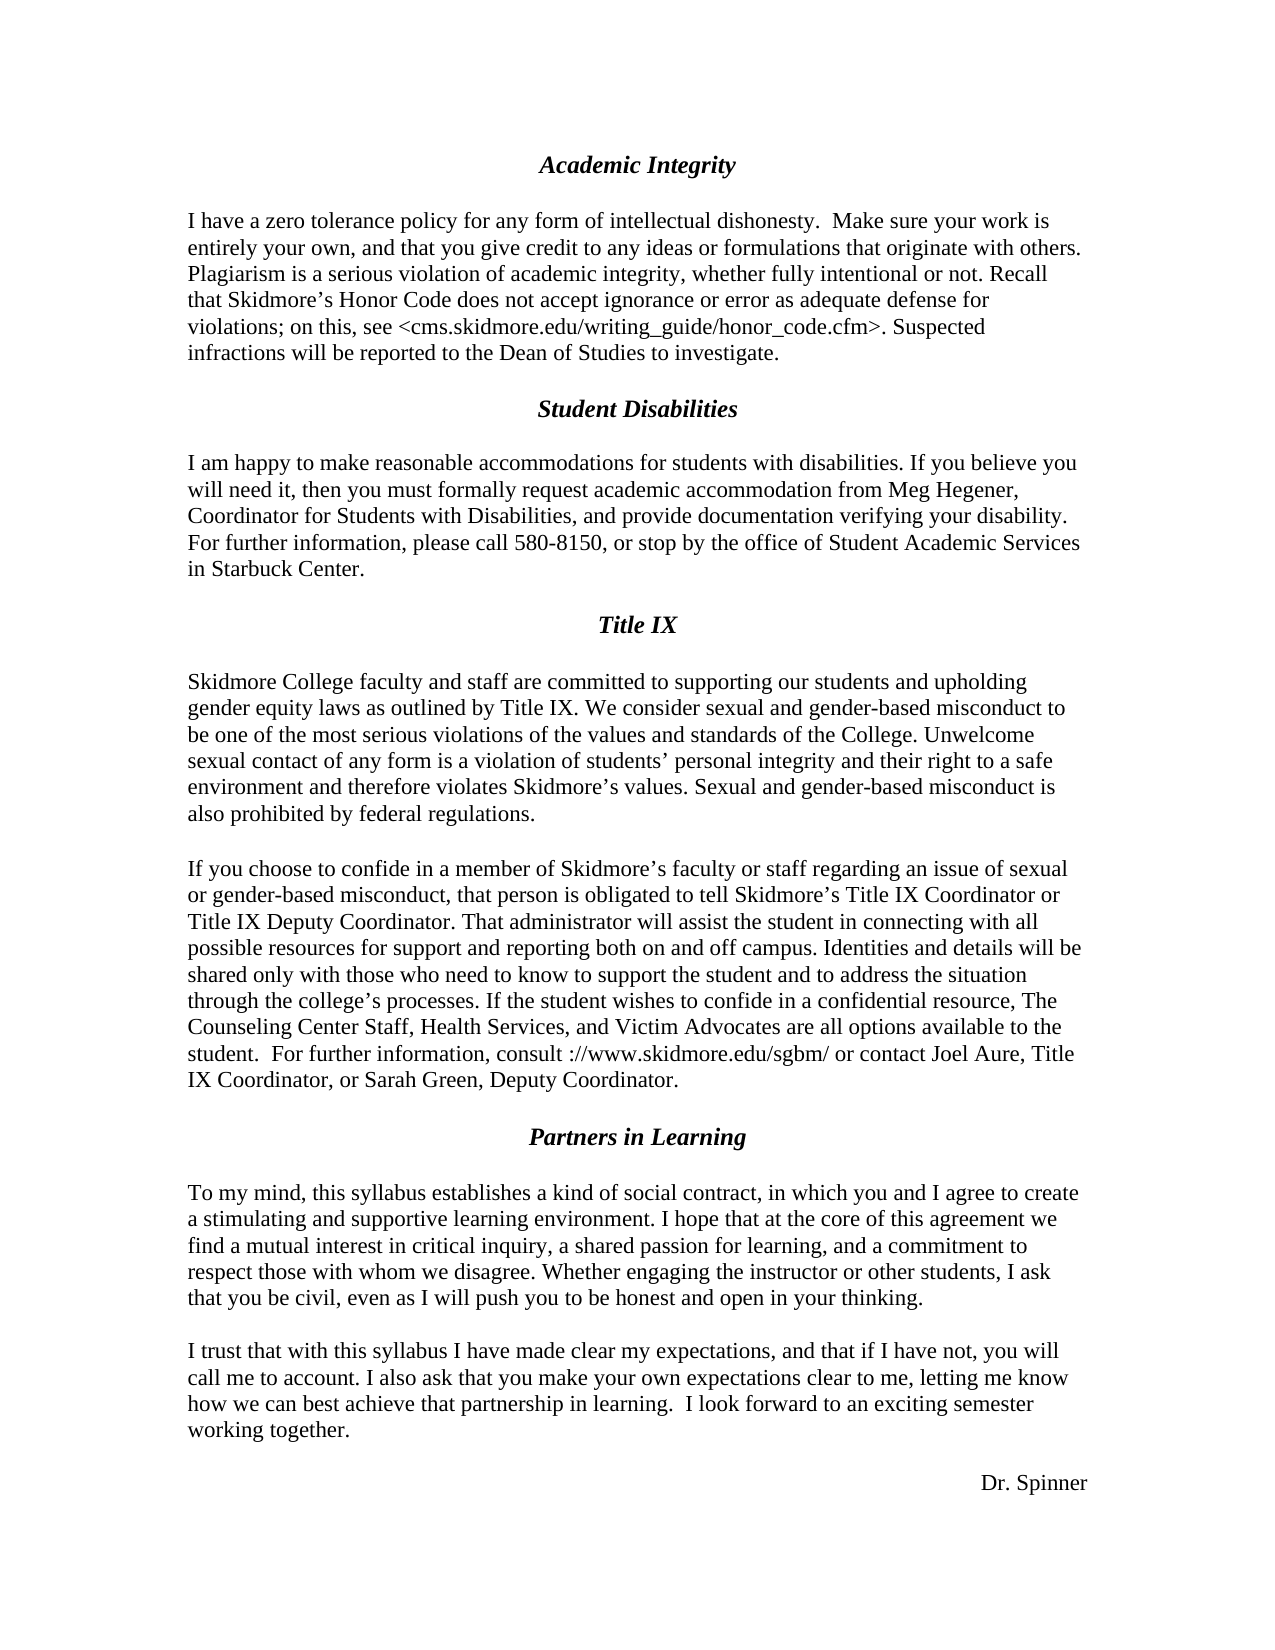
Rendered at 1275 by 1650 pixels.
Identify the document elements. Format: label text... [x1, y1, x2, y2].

text Dr. Spinner [187, 1469, 1087, 1495]
text Title IX [187, 610, 1087, 639]
text If you choose to confide in a member of Skidmore’s faculty or staff regarding an issue of sexual or gender-based misconduct, that person is obligated to tell Skidmore’s Title IX Coordinator or Title IX Deputy Coordinator. That administrator will assist the student in connecting with all possible resources for support and reporting both on and off campus. Identities and details will be shared only with those who need to know to support the student and to address the situation through the college’s processes. If the student wishes to confide in a confidential resource, The Counseling Center Staff, Health Services, and Victim Advocates are all options available to the student. For further information, consult ://www.skidmore.edu/sgbm/ or contact Joel Aure, Title IX Coordinator, or Sarah Green, Deputy Coordinator. [187, 855, 1087, 1092]
text Student Disabilities [187, 394, 1087, 423]
text I have a zero tolerance policy for any form of intellectual dishonesty. Make sure your work is entirely your own, and that you give credit to any ideas or formulations that originate with others. Plagiarism is a serious violation of academic integrity, whether fully intentional or not. Recall that Skidmore’s Honor Code does not accept ignorance or error as adequate defense for violations; on this, see <cms.skidmore.edu/writing_guide/honor_code.cfm>. Suspected infractions will be reported to the Dean of Studies to investigate. [187, 207, 1087, 366]
text Skidmore College faculty and staff are committed to supporting our students and upholding gender equity laws as outlined by Title IX. We consider sexual and gender-based misconduct to be one of the most serious violations of the values and standards of the College. Unwelcome sexual contact of any form is a violation of students’ personal integrity and their right to a safe environment and therefore violates Skidmore’s values. Sexual and gender-based misconduct is also prohibited by federal regulations. [187, 668, 1087, 826]
text I am happy to make reasonable accommodations for students with disabilities. If you believe you will need it, then you must formally request academic accommodation from Meg Hegener, Coordinator for Students with Disabilities, and provide documentation verifying your disability. For further information, please call 580-8150, or stop by the office of Student Academic Services in Starbuck Center. [187, 449, 1087, 581]
text Partners in Learning [187, 1122, 1087, 1150]
text Academic Integrity [187, 150, 1087, 179]
text I trust that with this syllabus I have made clear my expectations, and that if I have not, you will call me to account. I also ask that you make your own expectations clear to me, letting me know how we can best achieve that partnership in learning. I look forward to an exciting semester working together. [187, 1337, 1087, 1443]
text To my mind, this syllabus establishes a kind of social contract, in which you and I agree to create a stimulating and supportive learning environment. I hope that at the core of this agreement we find a mutual interest in critical inquiry, a shared passion for learning, and a commitment to respect those with whom we disagree. Whether engaging the instructor or other students, I ask that you be civil, even as I will push you to be honest and open in your thinking. [187, 1179, 1087, 1311]
